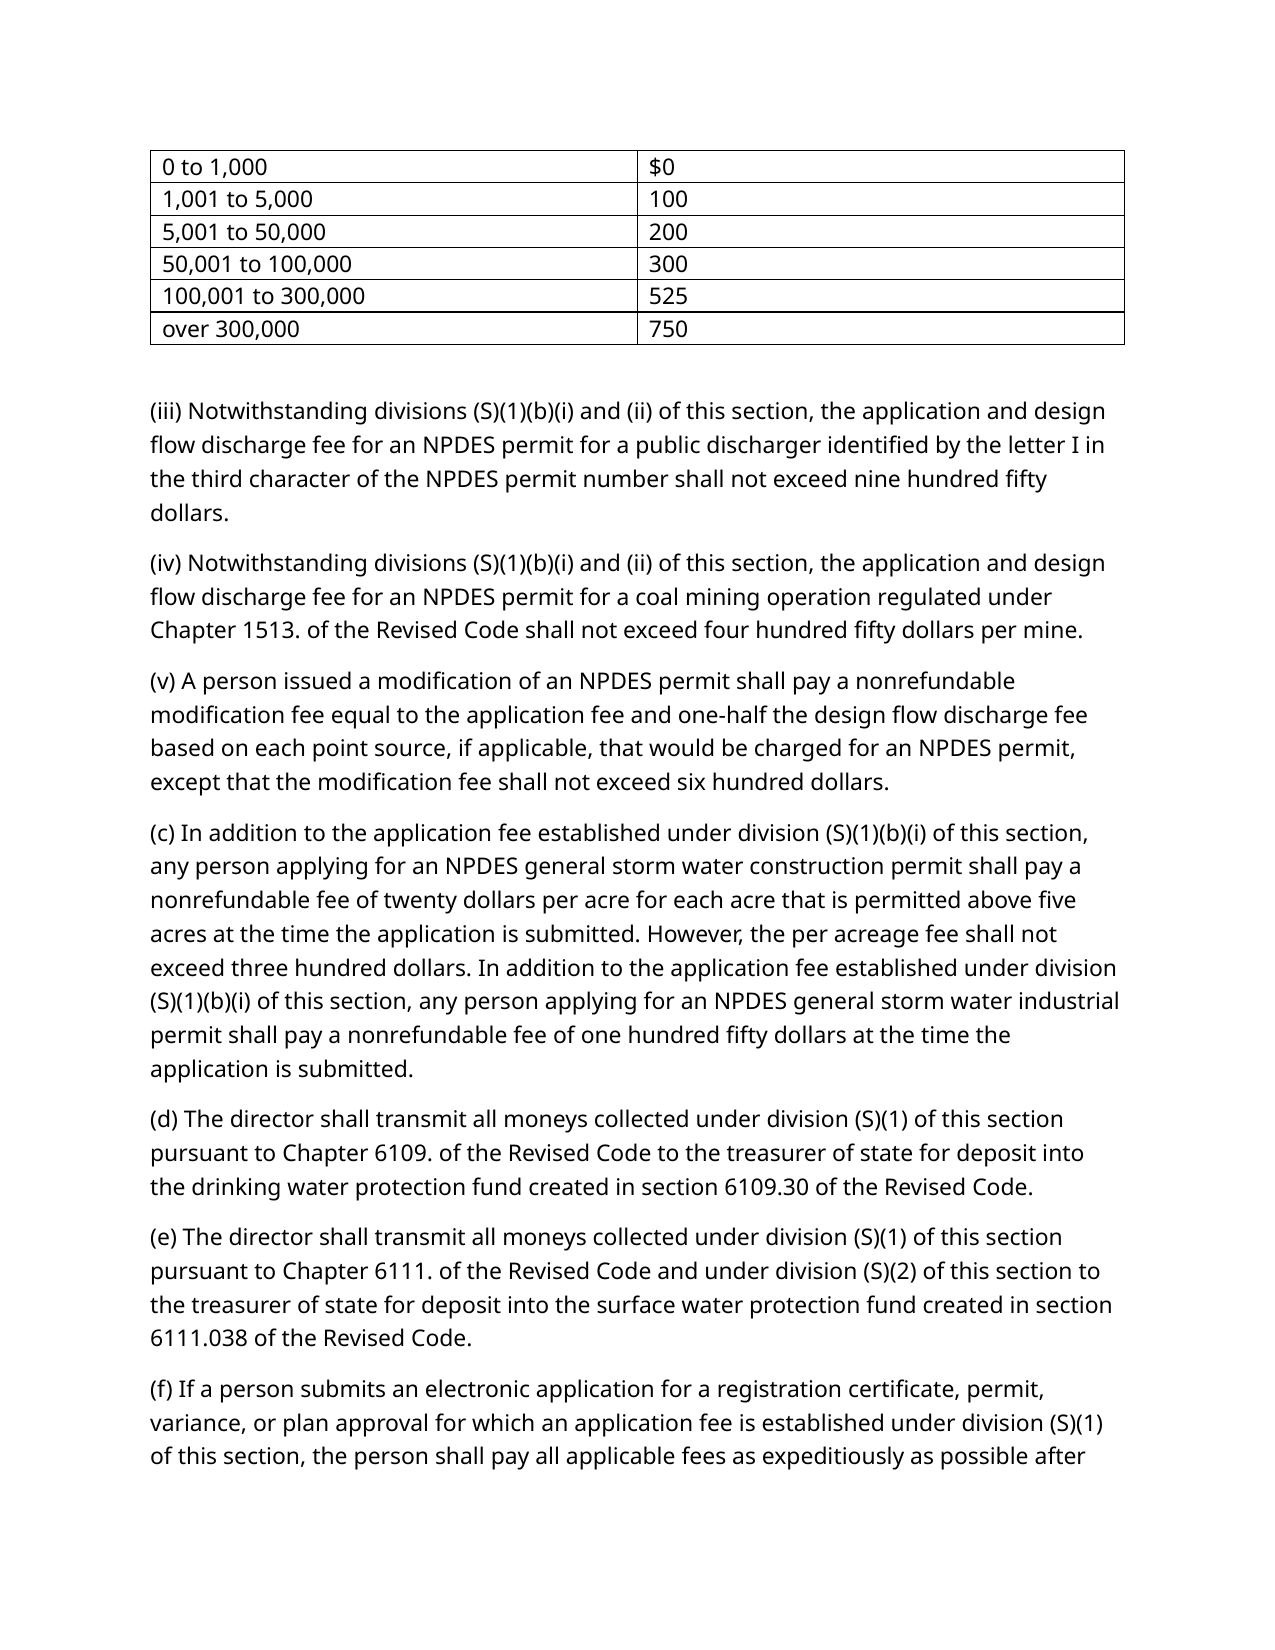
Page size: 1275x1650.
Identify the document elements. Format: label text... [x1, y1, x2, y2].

table_cell 100,001 to 300,000 [151, 280, 637, 311]
table_cell 200 [638, 216, 1124, 247]
table_cell 0 to 1,000 [151, 151, 637, 182]
text (c) In addition to the application fee established under division (S)(1)(b)(i) of this section, any person applying for an NPDES general storm water construction permit shall pay a nonrefundable fee of twenty dollars per acre for each acre that is permitted above five acres at the time the application is submitted. However, the per acreage fee shall not exceed three hundred dollars. In addition to the application fee established under division (S)(1)(b)(i) of this section, any person applying for an NPDES general storm water industrial permit shall pay a nonrefundable fee of one hundred fifty dollars at the time the application is submitted. [150, 816, 1125, 1084]
table_cell 100 [638, 183, 1124, 214]
table_cell 1,001 to 5,000 [151, 183, 637, 214]
table_cell 300 [638, 248, 1124, 279]
text (d) The director shall transmit all moneys collected under division (S)(1) of this section pursuant to Chapter 6109. of the Revised Code to the treasurer of state for deposit into the drinking water protection fund created in section 6109.30 of the Revised Code. [150, 1103, 1125, 1202]
table_cell 750 [638, 313, 1124, 344]
text (iii) Notwithstanding divisions (S)(1)(b)(i) and (ii) of this section, the application and design flow discharge fee for an NPDES permit for a public discharger identified by the letter I in the third character of the NPDES permit number shall not exceed nine hundred fifty dollars. [150, 395, 1125, 528]
text (iv) Notwithstanding divisions (S)(1)(b)(i) and (ii) of this section, the application and design flow discharge fee for an NPDES permit for a coal mining operation regulated under Chapter 1513. of the Revised Code shall not exceed four hundred fifty dollars per mine. [150, 547, 1125, 646]
table_cell 50,001 to 100,000 [151, 248, 637, 279]
text (e) The director shall transmit all moneys collected under division (S)(1) of this section pursuant to Chapter 6111. of the Revised Code and under division (S)(2) of this section to the treasurer of state for deposit into the surface water protection fund created in section 6111.038 of the Revised Code. [150, 1221, 1125, 1353]
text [150, 1373, 1125, 1471]
table_cell over 300,000 [151, 313, 637, 344]
table_cell 5,001 to 50,000 [151, 216, 637, 247]
text (v) A person issued a modification of an NPDES permit shall pay a nonrefundable modification fee equal to the application fee and one-half the design flow discharge fee based on each point source, if applicable, that would be charged for an NPDES permit, except that the modification fee shall not exceed six hundred dollars. [150, 665, 1125, 797]
table_cell 525 [638, 280, 1124, 311]
table_cell $0 [638, 151, 1124, 182]
